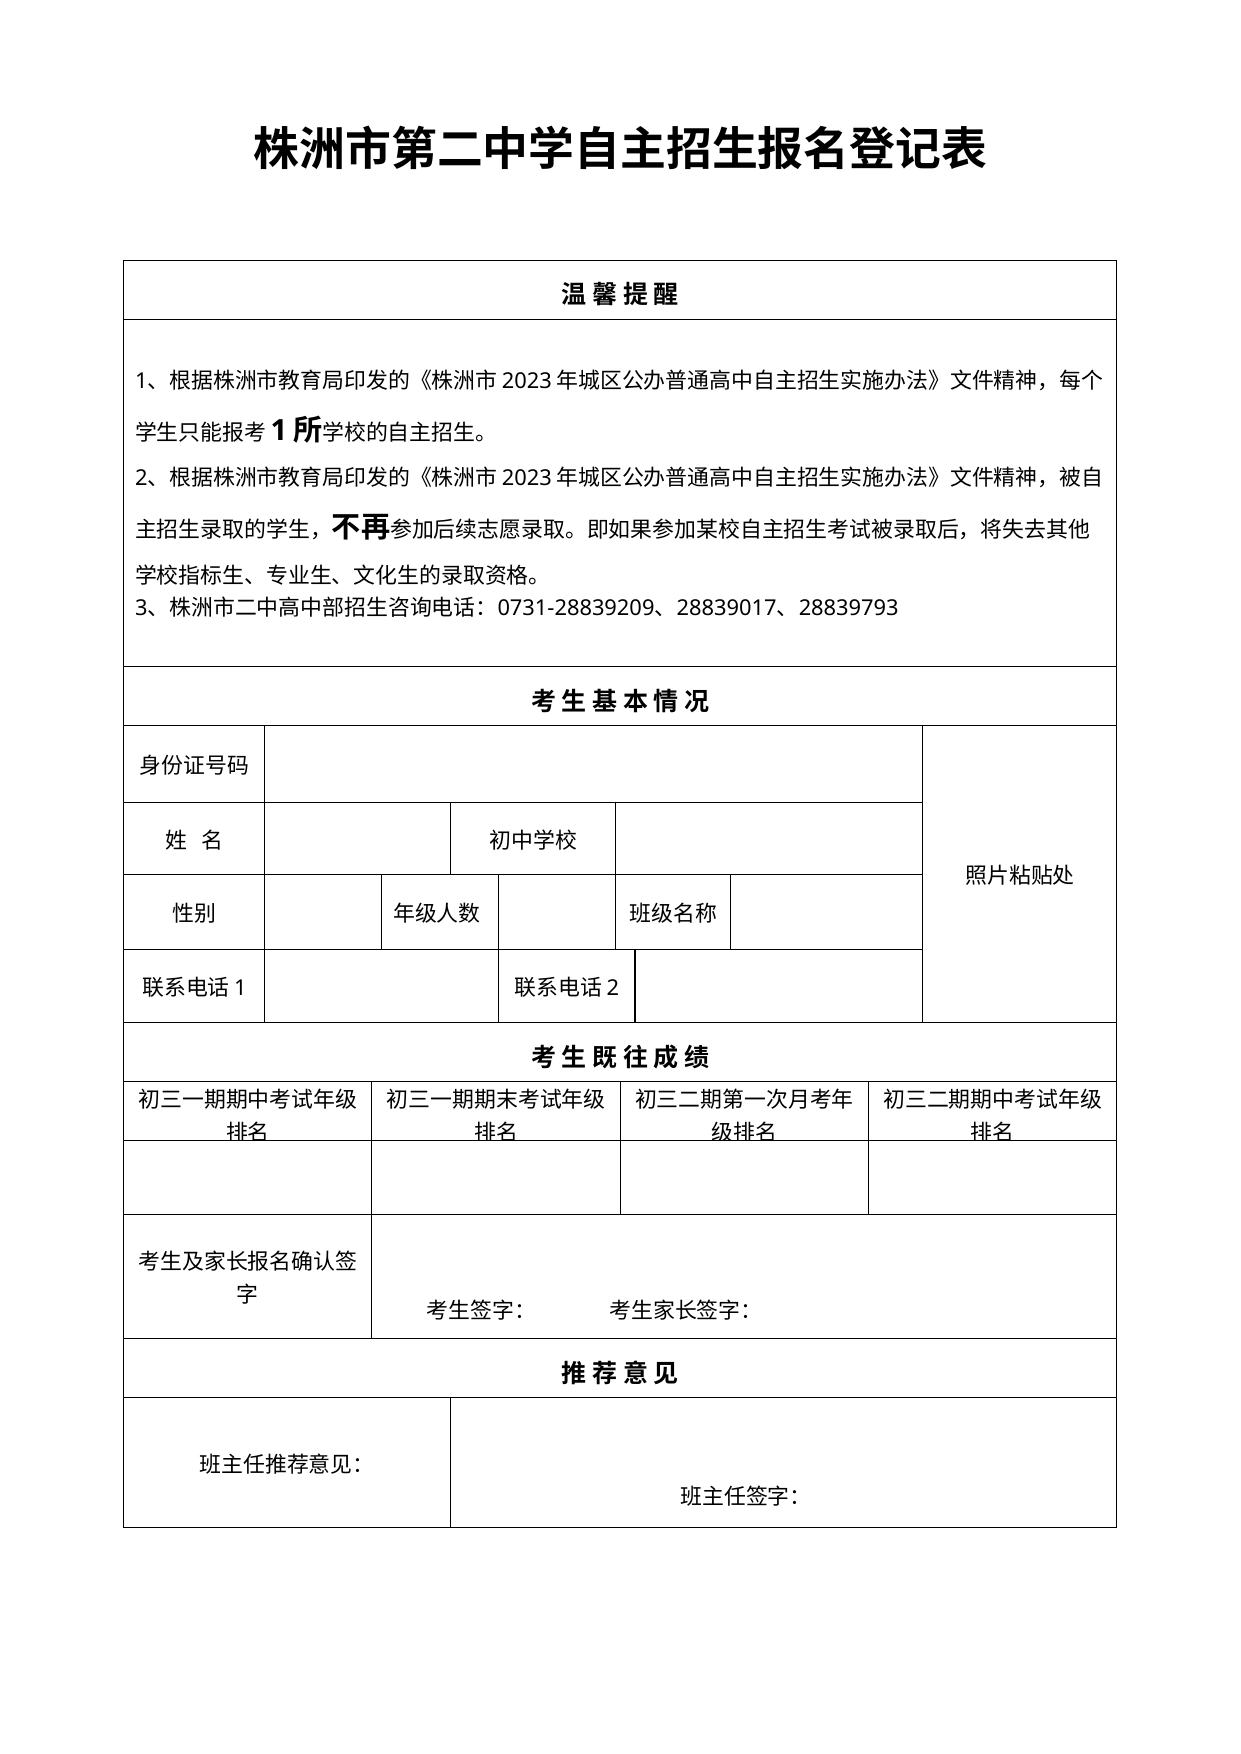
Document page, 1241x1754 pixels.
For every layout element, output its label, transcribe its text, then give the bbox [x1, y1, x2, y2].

table_cell [372, 1141, 620, 1214]
table_cell 姓 名 [124, 803, 264, 874]
table_cell 初三二期期中考试年级排名 [869, 1082, 1116, 1140]
table_cell 性别 [124, 875, 264, 949]
table_cell 1、根据株洲市教育局印发的《株洲市2023年城区公办普通高中自主招生实施办法》文件精神，每个学生只能报考1所学校的自主招生。 2、根据株洲市教育局印发的《株洲市2023年城区公办普通高中自主招生实施办法》文件精神，被自主招生录取的学生，不再参加后续志愿录取。即如果参加某校自主招生考试被录取后，将失去其他学校指标生、专业生、文化生的录取资格。 3、株洲市二中高中部招生咨询电话：0731-28839209、28839017、28839793 [124, 320, 1116, 666]
table_cell 年级人数 [382, 875, 498, 949]
table_cell [621, 1141, 868, 1214]
table_cell 班级名称 [616, 875, 730, 949]
table_cell 推 荐 意 见 [124, 1339, 1116, 1397]
table_cell [616, 803, 922, 874]
table_cell [499, 875, 615, 949]
table_cell 联系电话1 [124, 950, 264, 1022]
table_cell 身份证号码 [124, 726, 264, 802]
table_cell [265, 726, 922, 802]
table_cell 考生及家长报名确认签字 [124, 1215, 371, 1338]
table_header 温 馨 提 醒 [124, 261, 1116, 318]
table_cell 初三一期期中考试年级排名 [124, 1082, 371, 1140]
table_cell 班主任签字： [451, 1398, 1116, 1527]
table_cell [124, 1141, 371, 1214]
table_cell 初三二期第一次月考年级排名 [621, 1082, 868, 1140]
table_cell [869, 1141, 1116, 1214]
table_cell [636, 950, 922, 1022]
table_cell 照片粘贴处 [923, 726, 1116, 1022]
table_cell [265, 875, 381, 949]
table_cell 初中学校 [451, 803, 615, 874]
table_cell 联系电话2 [499, 950, 634, 1022]
table_cell 考 生 既 往 成 绩 [124, 1023, 1116, 1081]
table_cell [731, 875, 922, 949]
table_cell [265, 803, 450, 874]
table_cell 考生签字： 考生家长签字： [372, 1215, 1116, 1338]
text 株洲市第二中学自主招生报名登记表 [177, 97, 1063, 194]
table_cell 初三一期期末考试年级排名 [372, 1082, 620, 1140]
table_cell 考 生 基 本 情 况 [124, 667, 1116, 725]
table_cell 班主任推荐意见： [124, 1398, 450, 1527]
table_cell [265, 950, 498, 1022]
